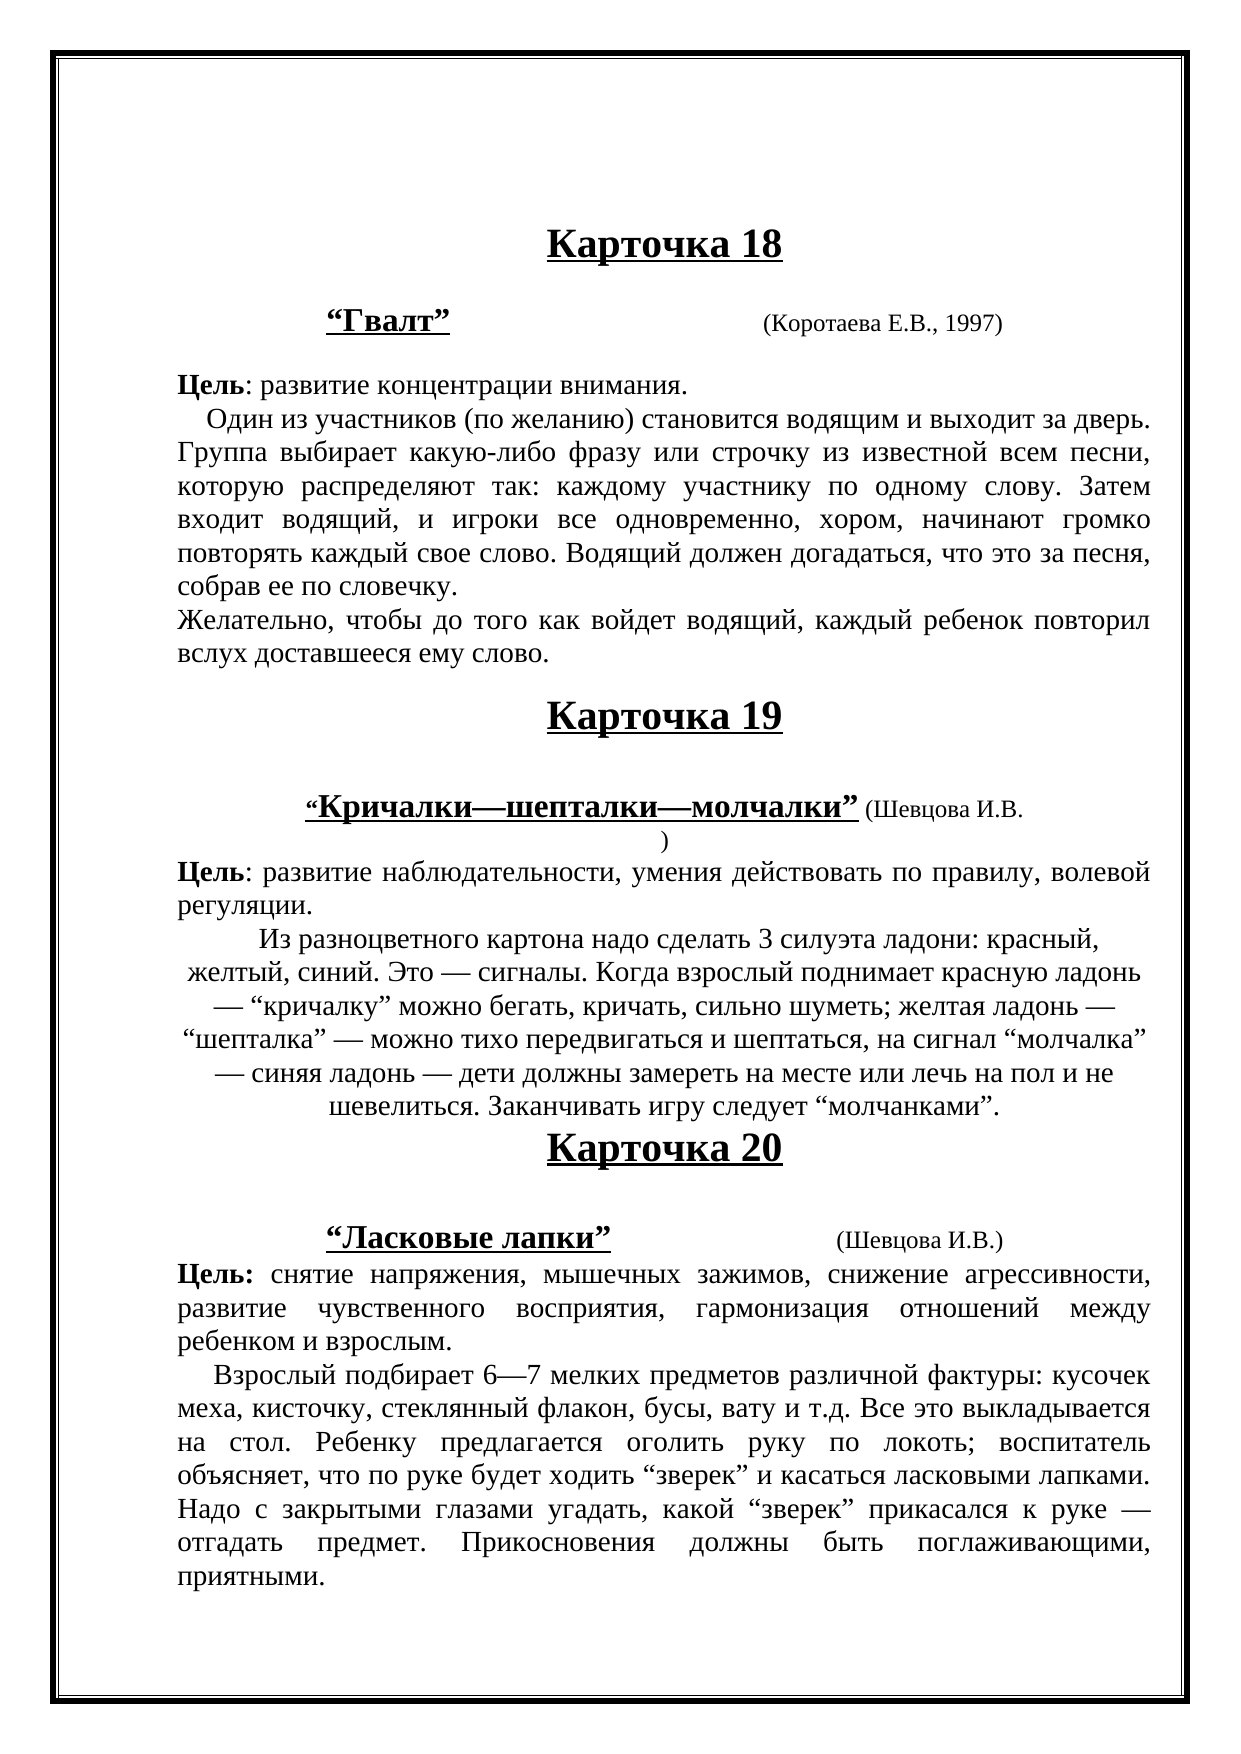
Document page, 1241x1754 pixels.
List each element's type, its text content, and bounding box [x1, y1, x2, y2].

text “Гвалт” (Коротаева Е.В., 1997) [177, 300, 1152, 338]
text Карточка 19 [177, 691, 1152, 739]
text Цель: развитие наблюдательности, умения действовать по правилу, волевой регуляции. [177, 854, 1152, 921]
text Из разноцветного картона надо сделать 3 силуэта ладони: красный, желтый, синий. Это — сигналы. Когда взрослый поднимает красную ладонь — “кричалку” можно бегать, кричать, сильно шуметь; желтая ладонь — “шепталка” — можно тихо передвигаться и шептаться, на сигнал “молчалка” — синяя ладонь — дети должны замереть на месте или лечь на пол и не шевелиться. Заканчивать игру следует “молчанками”. [177, 921, 1152, 1122]
text Карточка 20 [177, 1122, 1152, 1170]
text ) [177, 825, 1152, 854]
text Цель: снятие напряжения, мышечных зажимов, снижение агрессивности, развитие чувственного восприятия, гармонизация отношений между ребенком и взрослым. [177, 1256, 1152, 1357]
text Цель: развитие концентрации внимания. [177, 367, 1152, 401]
text “Ласковые лапки” (Шевцова И.В.) [177, 1218, 1152, 1256]
text Взрослый подбирает 6—7 мелких предметов различной фактуры: кусочек меха, кисточку, стеклянный флакон, бусы, вату и т.д. Все это выкладывается на стол. Ребенку предлагается оголить руку по локоть; воспитатель объясняет, что по руке будет ходить “зверек” и касаться ласковыми лапками. Надо с закрытыми глазами угадать, какой “зверек” прикасался к руке — отгадать предмет. Прикосновения должны быть поглаживающими, приятными. [177, 1357, 1152, 1592]
text Один из участников (по желанию) становится водящим и выходит за дверь. Группа выбирает какую-либо фразу или строчку из известной всем песни, которую распределяют так: каждому участнику по одному слову. Затем входит водящий, и игроки все одновременно, хором, начинают громко повторять каждый свое слово. Водящий должен догадаться, что это за песня, собрав ее по словечку. [177, 401, 1152, 602]
text Желательно, чтобы до того как войдет водящий, каждый ребенок повторил вслух доставшееся ему слово. [177, 602, 1152, 669]
text “Кричалки—шепталки—молчалки” (Шевцова И.В. [177, 787, 1152, 825]
text Карточка 18 [177, 219, 1152, 267]
